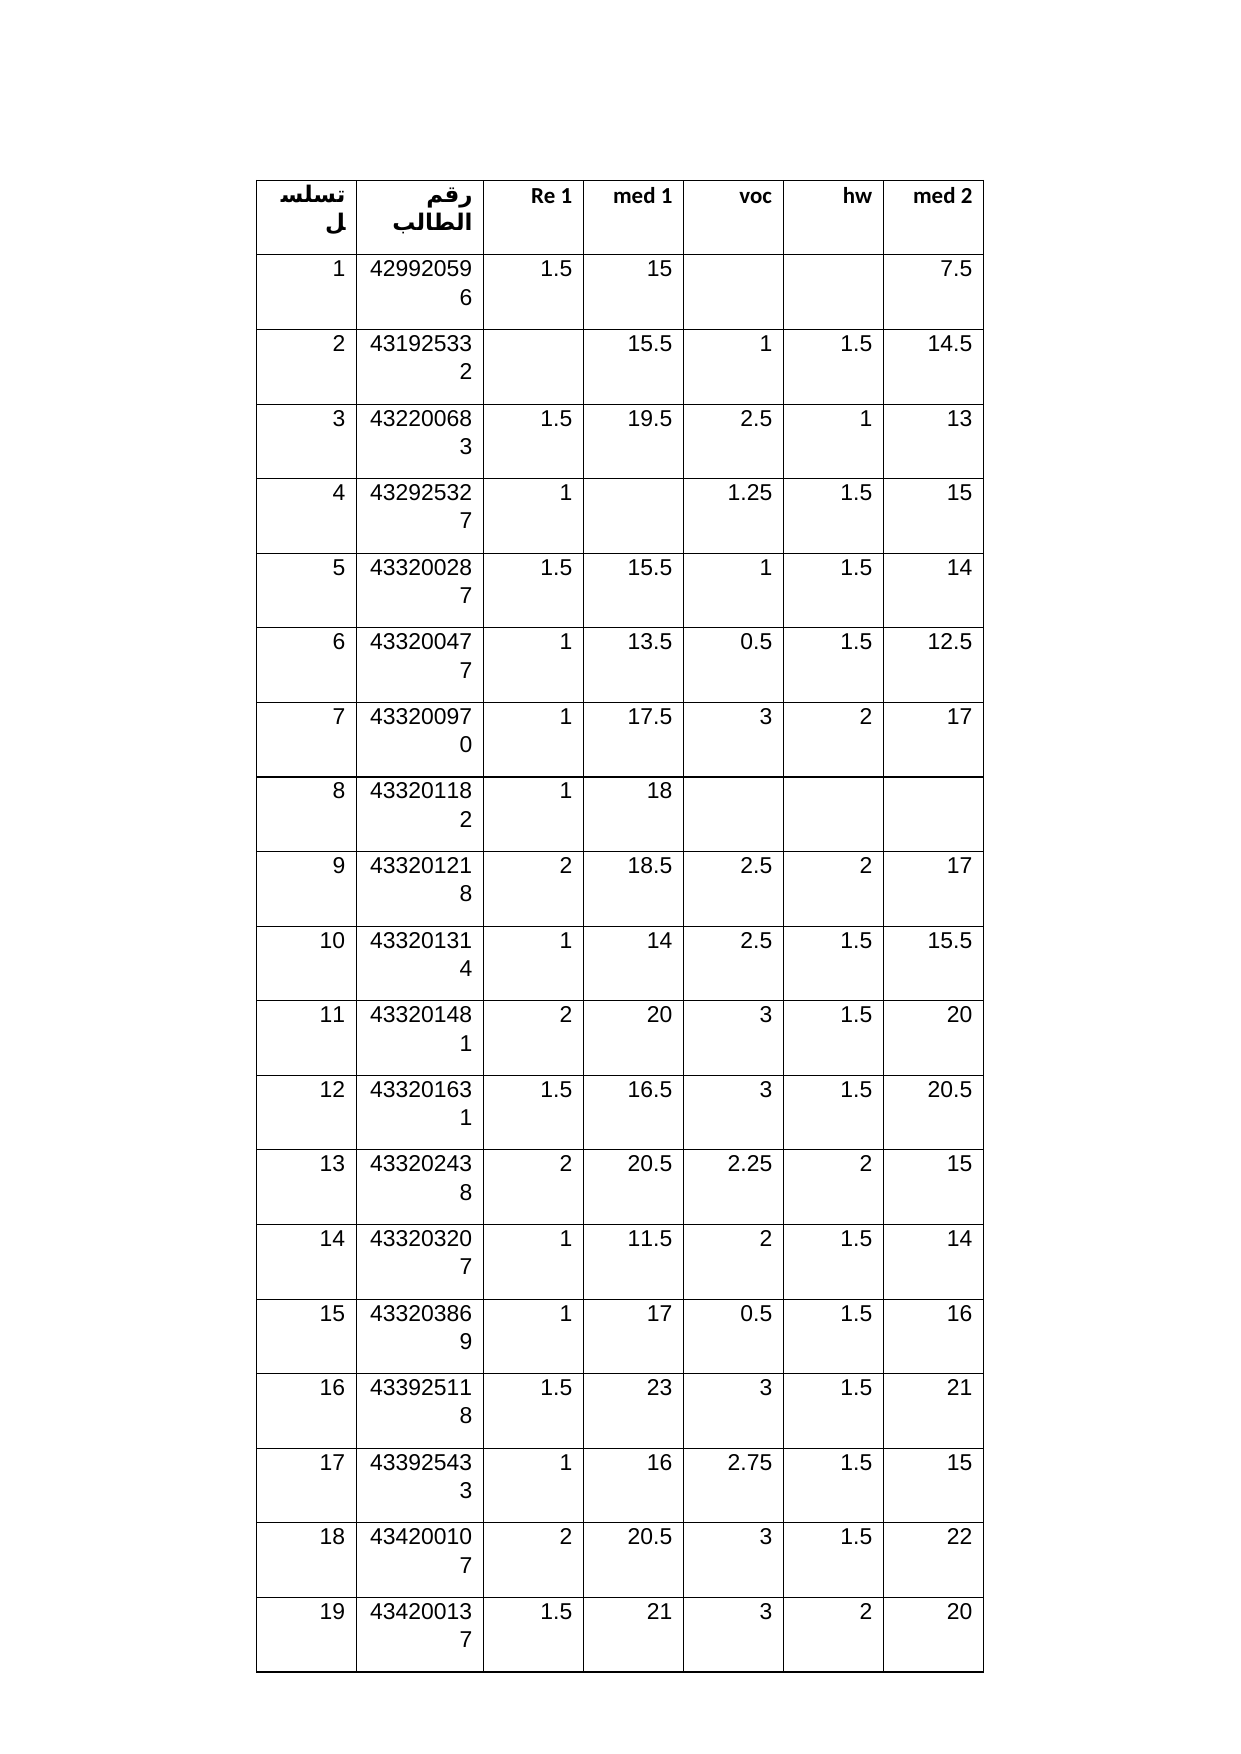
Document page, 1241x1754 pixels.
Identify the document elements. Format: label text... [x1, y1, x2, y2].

table_cell 18 [257, 1523, 356, 1597]
table_cell 17 [257, 1449, 356, 1522]
table_cell 2.5 [684, 405, 783, 478]
table_cell 17 [584, 1300, 683, 1373]
table_cell 3 [684, 1374, 783, 1448]
table_header تسلسل [257, 181, 356, 254]
table_cell 10 [257, 927, 356, 1000]
table_cell [884, 778, 983, 851]
table_header hw [784, 181, 883, 254]
table_header med 2 [884, 181, 983, 254]
table_cell 2 [484, 1150, 583, 1224]
table_cell 1 [484, 927, 583, 1000]
table_cell 433201182 [357, 778, 483, 851]
table_cell 18 [584, 778, 683, 851]
table_cell 433201481 [357, 1001, 483, 1075]
table_cell 433925433 [357, 1449, 483, 1522]
table_cell 3 [684, 1598, 783, 1671]
table_cell 1 [484, 1449, 583, 1522]
table_cell 1 [484, 703, 583, 776]
table_cell 2 [784, 1150, 883, 1224]
table_cell 4 [257, 479, 356, 553]
table_cell 20 [584, 1001, 683, 1075]
table_cell 1.5 [784, 1523, 883, 1597]
table_cell 17 [884, 703, 983, 776]
table_cell 16 [257, 1374, 356, 1448]
table_cell 1 [484, 628, 583, 702]
table_cell 431925332 [357, 330, 483, 403]
table_cell 3 [684, 1523, 783, 1597]
table_cell 433200477 [357, 628, 483, 702]
table_cell 16 [884, 1300, 983, 1373]
table_cell 2 [784, 852, 883, 926]
table_cell 432925327 [357, 479, 483, 553]
table_cell 7 [257, 703, 356, 776]
table_cell 6 [257, 628, 356, 702]
table_cell 1.5 [784, 1076, 883, 1149]
table_cell 11.5 [584, 1225, 683, 1298]
table_cell 15 [584, 255, 683, 329]
table_cell 433203207 [357, 1225, 483, 1298]
table_cell 1 [484, 1225, 583, 1298]
table_cell 2 [484, 1523, 583, 1597]
table_cell 13 [257, 1150, 356, 1224]
table_cell 20.5 [884, 1076, 983, 1149]
table_cell 1 [684, 554, 783, 627]
table_cell [784, 255, 883, 329]
table_cell 14 [584, 927, 683, 1000]
table_cell 2.75 [684, 1449, 783, 1522]
table_cell 14 [884, 554, 983, 627]
table_cell [684, 778, 783, 851]
table_cell 1.5 [784, 554, 883, 627]
table_cell 3 [684, 703, 783, 776]
table_cell 1.5 [484, 255, 583, 329]
table_header Re 1 [484, 181, 583, 254]
table_cell 3 [684, 1001, 783, 1075]
table_cell 7.5 [884, 255, 983, 329]
table_cell 1.5 [484, 1076, 583, 1149]
table_cell 20.5 [584, 1150, 683, 1224]
table_cell 5 [257, 554, 356, 627]
table_cell 433201314 [357, 927, 483, 1000]
table_cell 434200137 [357, 1598, 483, 1671]
table_cell 12 [257, 1076, 356, 1149]
table_cell 434200107 [357, 1523, 483, 1597]
table_cell 433925118 [357, 1374, 483, 1448]
table_cell 0.5 [684, 628, 783, 702]
table_cell 1.5 [784, 1449, 883, 1522]
table_cell 1.5 [784, 479, 883, 553]
table_cell 15.5 [584, 554, 683, 627]
table_cell 19 [257, 1598, 356, 1671]
table_cell 19.5 [584, 405, 683, 478]
table_cell 1.25 [684, 479, 783, 553]
table_cell 1.5 [784, 1300, 883, 1373]
table_cell [684, 255, 783, 329]
table_cell 1.5 [784, 1225, 883, 1298]
table_cell 1.5 [784, 927, 883, 1000]
table_cell 16 [584, 1449, 683, 1522]
table_cell 1.5 [784, 330, 883, 403]
table_cell 1 [684, 330, 783, 403]
table_cell 15 [884, 1150, 983, 1224]
table_cell 15 [884, 479, 983, 553]
table_cell 1.5 [484, 554, 583, 627]
table_cell 14.5 [884, 330, 983, 403]
table_cell 2.5 [684, 927, 783, 1000]
table_cell 2 [684, 1225, 783, 1298]
table_cell 13 [884, 405, 983, 478]
table_cell 8 [257, 778, 356, 851]
table_cell 433200970 [357, 703, 483, 776]
table_cell 0.5 [684, 1300, 783, 1373]
table_cell 15.5 [584, 330, 683, 403]
table_cell 20 [884, 1598, 983, 1671]
table_cell 1.5 [484, 1374, 583, 1448]
table_cell 11 [257, 1001, 356, 1075]
table_cell 1.5 [784, 1374, 883, 1448]
table_cell 2 [484, 852, 583, 926]
table_cell 13.5 [584, 628, 683, 702]
table_cell 433202438 [357, 1150, 483, 1224]
table_cell 18.5 [584, 852, 683, 926]
table_cell 433201218 [357, 852, 483, 926]
table_cell 21 [884, 1374, 983, 1448]
table_cell 1 [484, 778, 583, 851]
table_cell 2.25 [684, 1150, 783, 1224]
table_cell 429920596 [357, 255, 483, 329]
table_cell 2 [257, 330, 356, 403]
table_cell 1.5 [784, 1001, 883, 1075]
table_cell 2 [784, 1598, 883, 1671]
table_cell 1.5 [484, 405, 583, 478]
table_cell 1.5 [784, 628, 883, 702]
table_cell 20 [884, 1001, 983, 1075]
table_cell 15 [884, 1449, 983, 1522]
table_header رقم الطالب [357, 181, 483, 254]
table_cell 16.5 [584, 1076, 683, 1149]
table_cell 15 [257, 1300, 356, 1373]
table_cell 1 [784, 405, 883, 478]
table_cell 14 [257, 1225, 356, 1298]
table_cell 12.5 [884, 628, 983, 702]
table_cell [784, 778, 883, 851]
table_cell 433203869 [357, 1300, 483, 1373]
table_cell 22 [884, 1523, 983, 1597]
table_cell 3 [684, 1076, 783, 1149]
table_cell 433200287 [357, 554, 483, 627]
table_cell 23 [584, 1374, 683, 1448]
table_cell 433201631 [357, 1076, 483, 1149]
table_cell 17 [884, 852, 983, 926]
table_cell 20.5 [584, 1523, 683, 1597]
table_cell 1 [484, 1300, 583, 1373]
table_cell [484, 330, 583, 403]
table_cell 2 [484, 1001, 583, 1075]
table_cell [584, 479, 683, 553]
table_cell 1.5 [484, 1598, 583, 1671]
table_cell 1 [484, 479, 583, 553]
table_cell 17.5 [584, 703, 683, 776]
table_cell 1 [257, 255, 356, 329]
table_cell 15.5 [884, 927, 983, 1000]
table_cell 432200683 [357, 405, 483, 478]
table_cell 9 [257, 852, 356, 926]
table_cell 2 [784, 703, 883, 776]
table_cell 21 [584, 1598, 683, 1671]
table_header med 1 [584, 181, 683, 254]
table_cell 3 [257, 405, 356, 478]
table_cell 14 [884, 1225, 983, 1298]
table_cell 2.5 [684, 852, 783, 926]
table_header voc [684, 181, 783, 254]
